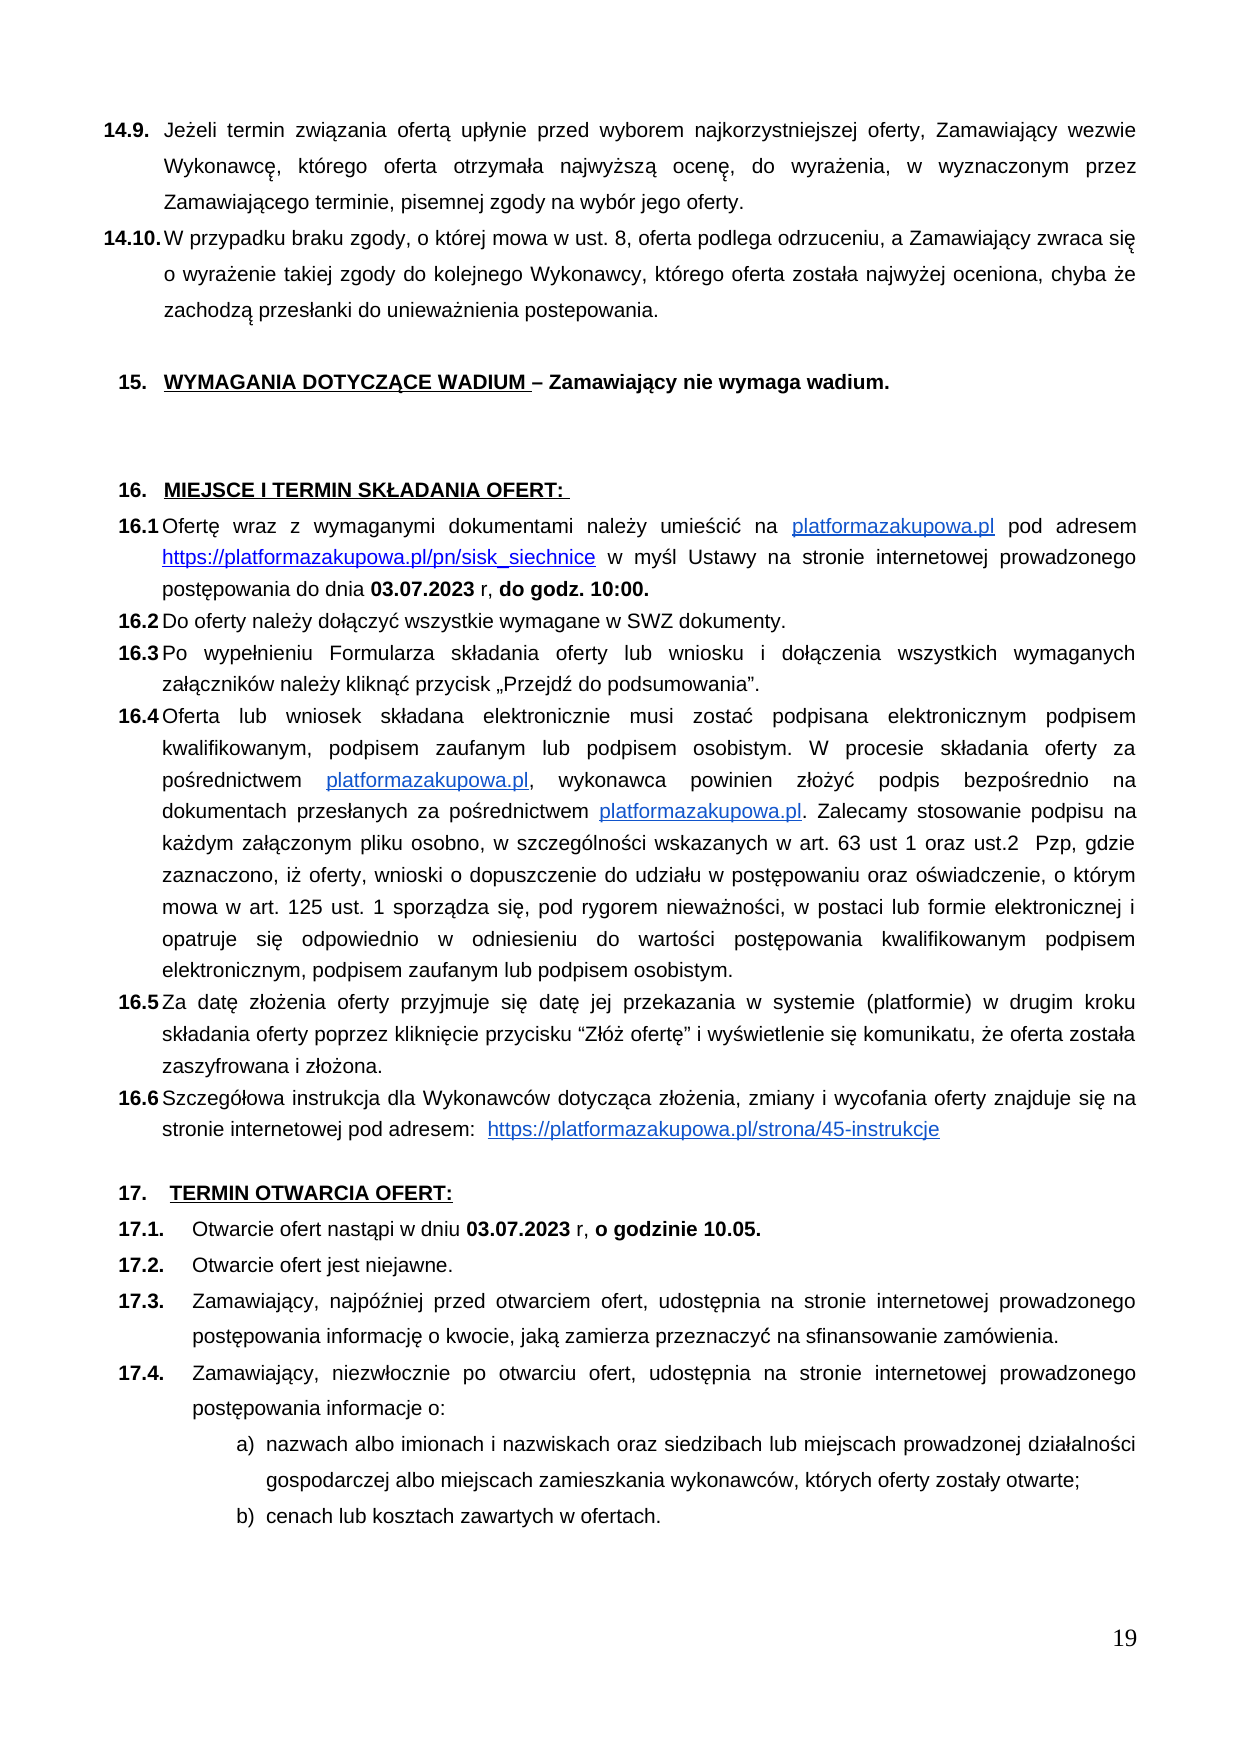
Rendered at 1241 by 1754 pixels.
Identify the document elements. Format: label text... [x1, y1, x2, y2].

list Zamawiający, najpóźniej przed otwarciem ofert, udostępnia na stronie internetowej prowadzonego postępowania informację o kwocie, jaką zamierza przeznaczyć́ na sfinansowanie zamówienia. [118, 1288, 1137, 1348]
list Zamawiający, niezwłocznie po otwarciu ofert, udostępnia na stronie internetowej prowadzonego postępowania informacje o: [118, 1360, 1137, 1420]
list W przypadku braku zgody, o której mowa w ust. 8, oferta podlega odrzuceniu, a Zamawiający zwraca się̨ o wyrażenie takiej zgody do kolejnego Wykonawcy, którego oferta została najwyżej oceniona, chyba że zachodzą̨ przesłanki do unieważnienia postepowania. [103, 226, 1137, 322]
list cenach lub kosztach zawartych w ofertach. [236, 1504, 1137, 1528]
list nazwach albo imionach i nazwiskach oraz siedzibach lub miejscach prowadzonej działalności gospodarczej albo miejscach zamieszkania wykonawców, których oferty zostały otwarte; [236, 1432, 1137, 1492]
list Jeżeli termin związania ofertą upłynie przed wyborem najkorzystniejszej oferty, Zamawiający wezwie Wykonawcę̨, którego oferta otrzymała najwyższą ocenę̨, do wyrażenia, w wyznaczonym przez Zamawiającego terminie, pisemnej zgody na wybór jego oferty. [103, 118, 1137, 214]
list Szczegółowa instrukcja dla Wykonawców dotycząca złożenia, zmiany i wycofania oferty znajduje się na stronie internetowej pod adresem: https://platformazakupowa.pl/strona/45-instrukcje [118, 1085, 1137, 1141]
list Ofertę wraz z wymaganymi dokumentami należy umieścić na platformazakupowa.pl pod adresem https://platformazakupowa.pl/pn/sisk_siechnice w myśl Ustawy na stronie internetowej prowadzonego postępowania do dnia 03.07.2023 r, do godz. 10:00. [118, 513, 1137, 601]
list Otwarcie ofert jest niejawne. [118, 1252, 1137, 1276]
list TERMIN OTWARCIA OFERT: [118, 1181, 1137, 1204]
list Otwarcie ofert nastąpi w dniu 03.07.2023 r, o godzinie 10.05. [118, 1217, 1137, 1241]
list Do oferty należy dołączyć wszystkie wymagane w SWZ dokumenty. [118, 609, 1137, 633]
list WYMAGANIA DOTYCZĄCE WADIUM – Zamawiający nie wymaga wadium. [118, 370, 1137, 394]
list MIEJSCE I TERMIN SKŁADANIA OFERT: [118, 477, 1137, 501]
list Oferta lub wniosek składana elektronicznie musi zostać podpisana elektronicznym podpisem kwalifikowanym, podpisem zaufanym lub podpisem osobistym. W procesie składania oferty za pośrednictwem platformazakupowa.pl, wykonawca powinien złożyć podpis bezpośrednio na dokumentach przesłanych za pośrednictwem platformazakupowa.pl. Zalecamy stosowanie podpisu na każdym załączonym pliku osobno, w szczególności wskazanych w art. 63 ust 1 oraz ust.2 Pzp, gdzie zaznaczono, iż oferty, wnioski o dopuszczenie do udziału w postępowaniu oraz oświadczenie, o którym mowa w art. 125 ust. 1 sporządza się, pod rygorem nieważności, w postaci lub formie elektronicznej i opatruje się odpowiednio w odniesieniu do wartości postępowania kwalifikowanym podpisem elektronicznym, podpisem zaufanym lub podpisem osobistym. [118, 704, 1137, 982]
list Po wypełnieniu Formularza składania oferty lub wniosku i dołączenia wszystkich wymaganych załączników należy kliknąć przycisk „Przejdź do podsumowania”. [118, 641, 1137, 696]
list Za datę złożenia oferty przyjmuje się datę jej przekazania w systemie (platformie) w drugim kroku składania oferty poprzez kliknięcie przycisku “Złóż ofertę” i wyświetlenie się komunikatu, że oferta została zaszyfrowana i złożona. [118, 990, 1137, 1077]
